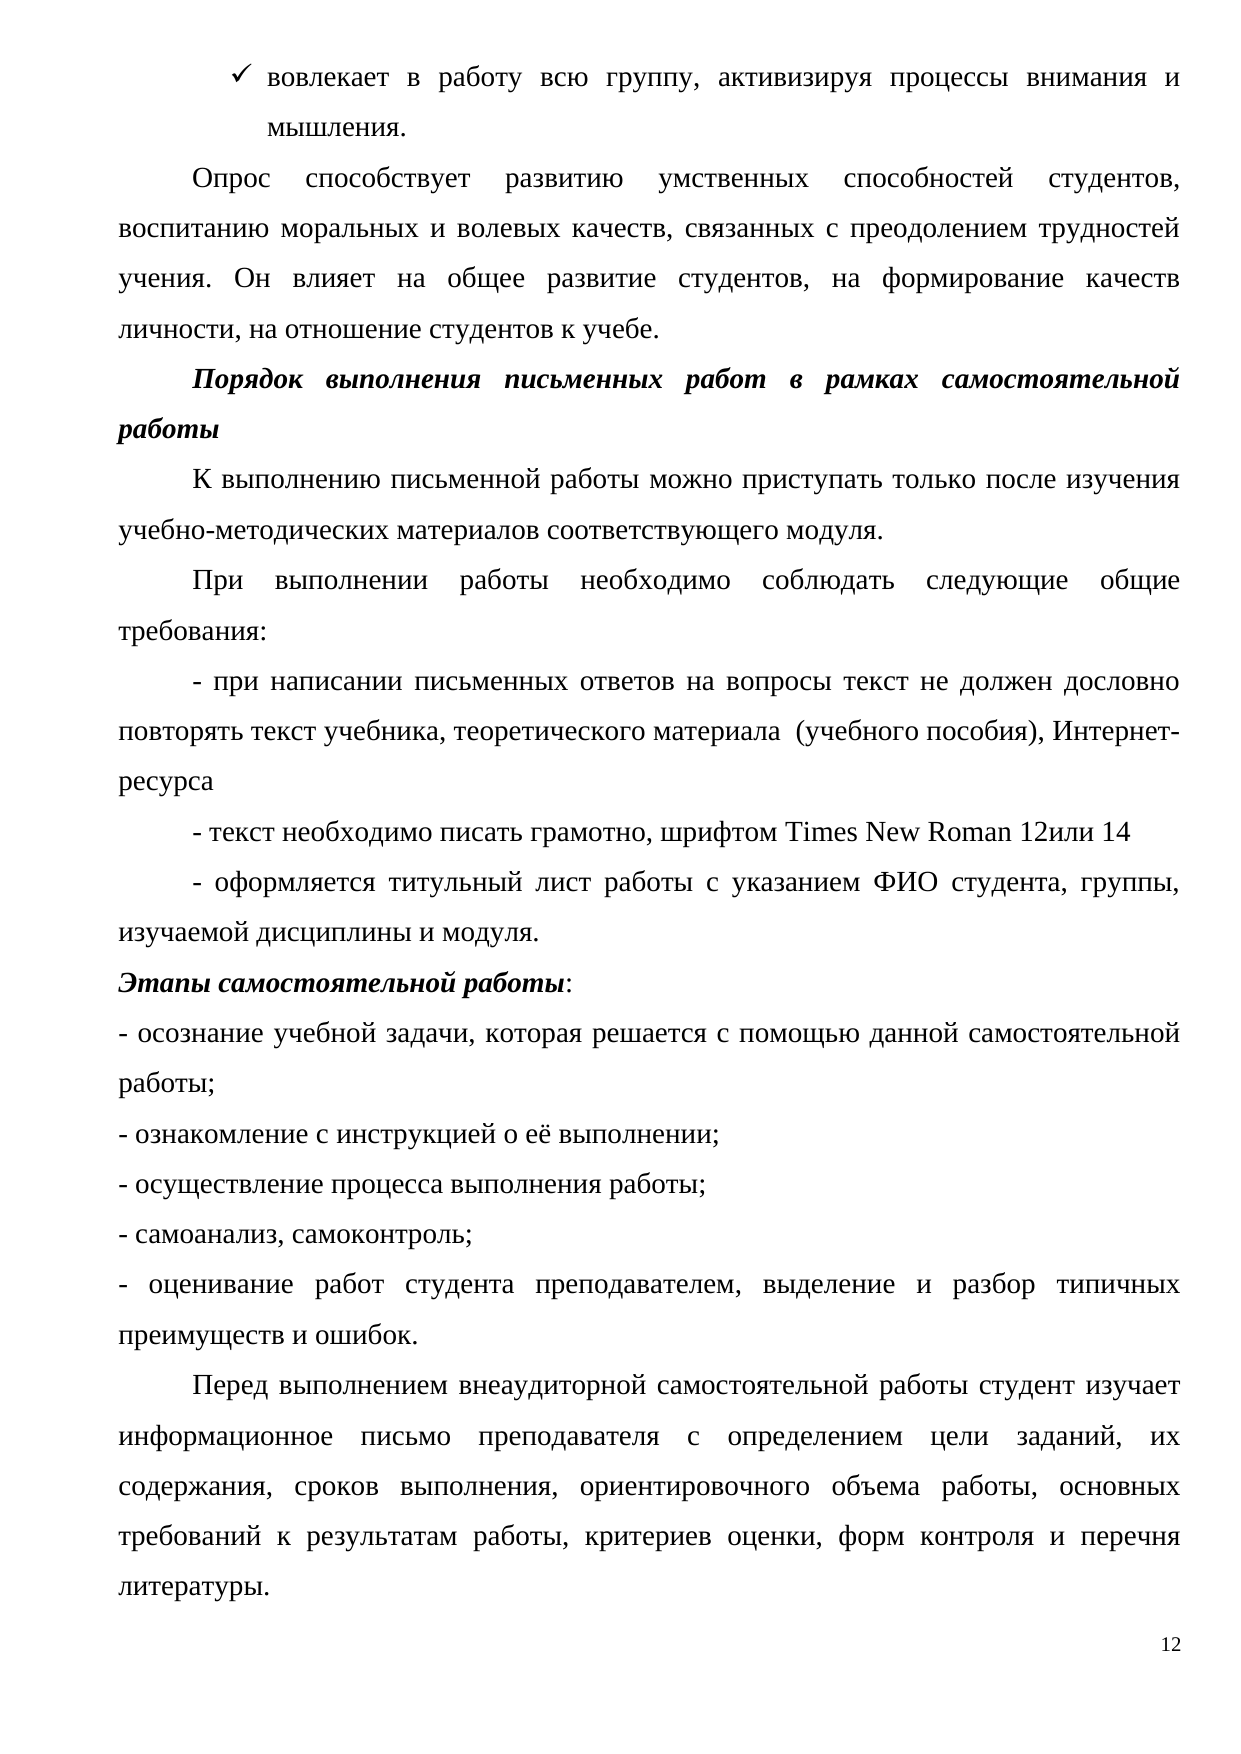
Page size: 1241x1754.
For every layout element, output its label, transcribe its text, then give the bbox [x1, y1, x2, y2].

text - при написании письменных ответов на вопросы текст не должен дословно повторять текст учебника, теоретического материала (учебного пособия), Интернет-ресурса [118, 663, 1181, 797]
text К выполнению письменной работы можно приступать только после изучения учебно-методических материалов соответствующего модуля. [118, 462, 1181, 546]
text Опрос способствует развитию умственных способностей студентов, воспитанию моральных и волевых качеств, связанных с преодолением трудностей учения. Он влияет на общее развитие студентов, на формирование качеств личности, на отношение студентов к учебе. [118, 160, 1181, 344]
text - осознание учебной задачи, которая решается с помощью данной самостоятельной работы; [118, 1015, 1181, 1099]
text - текст необходимо писать грамотно, шрифтом Times New Roman 12или 14 [118, 814, 1181, 847]
text - осуществление процесса выполнения работы; [118, 1166, 1181, 1199]
text - оформляется титульный лист работы с указанием ФИО студента, группы, изучаемой дисциплины и модуля. [118, 864, 1181, 948]
text - самоанализ, самоконтроль; [118, 1216, 1181, 1250]
text При выполнении работы необходимо соблюдать следующие общие требования: [118, 562, 1181, 646]
list вовлекает в работу всю группу, активизируя процессы внимания и мышления. [229, 59, 1181, 143]
text Перед выполнением внеаудиторной самостоятельной работы студент изучает информационное письмо преподавателя с определением цели заданий, их содержания, сроков выполнения, ориентировочного объема работы, основных требований к результатам работы, критериев оценки, форм контроля и перечня литературы. [118, 1367, 1181, 1602]
text Порядок выполнения письменных работ в рамках самостоятельной работы [118, 361, 1181, 445]
text - оценивание работ студента преподавателем, выделение и разбор типичных преимуществ и ошибок. [118, 1267, 1181, 1351]
text Этапы самостоятельной работы: [118, 965, 1181, 998]
text - ознакомление с инструкцией о её выполнении; [118, 1116, 1181, 1149]
